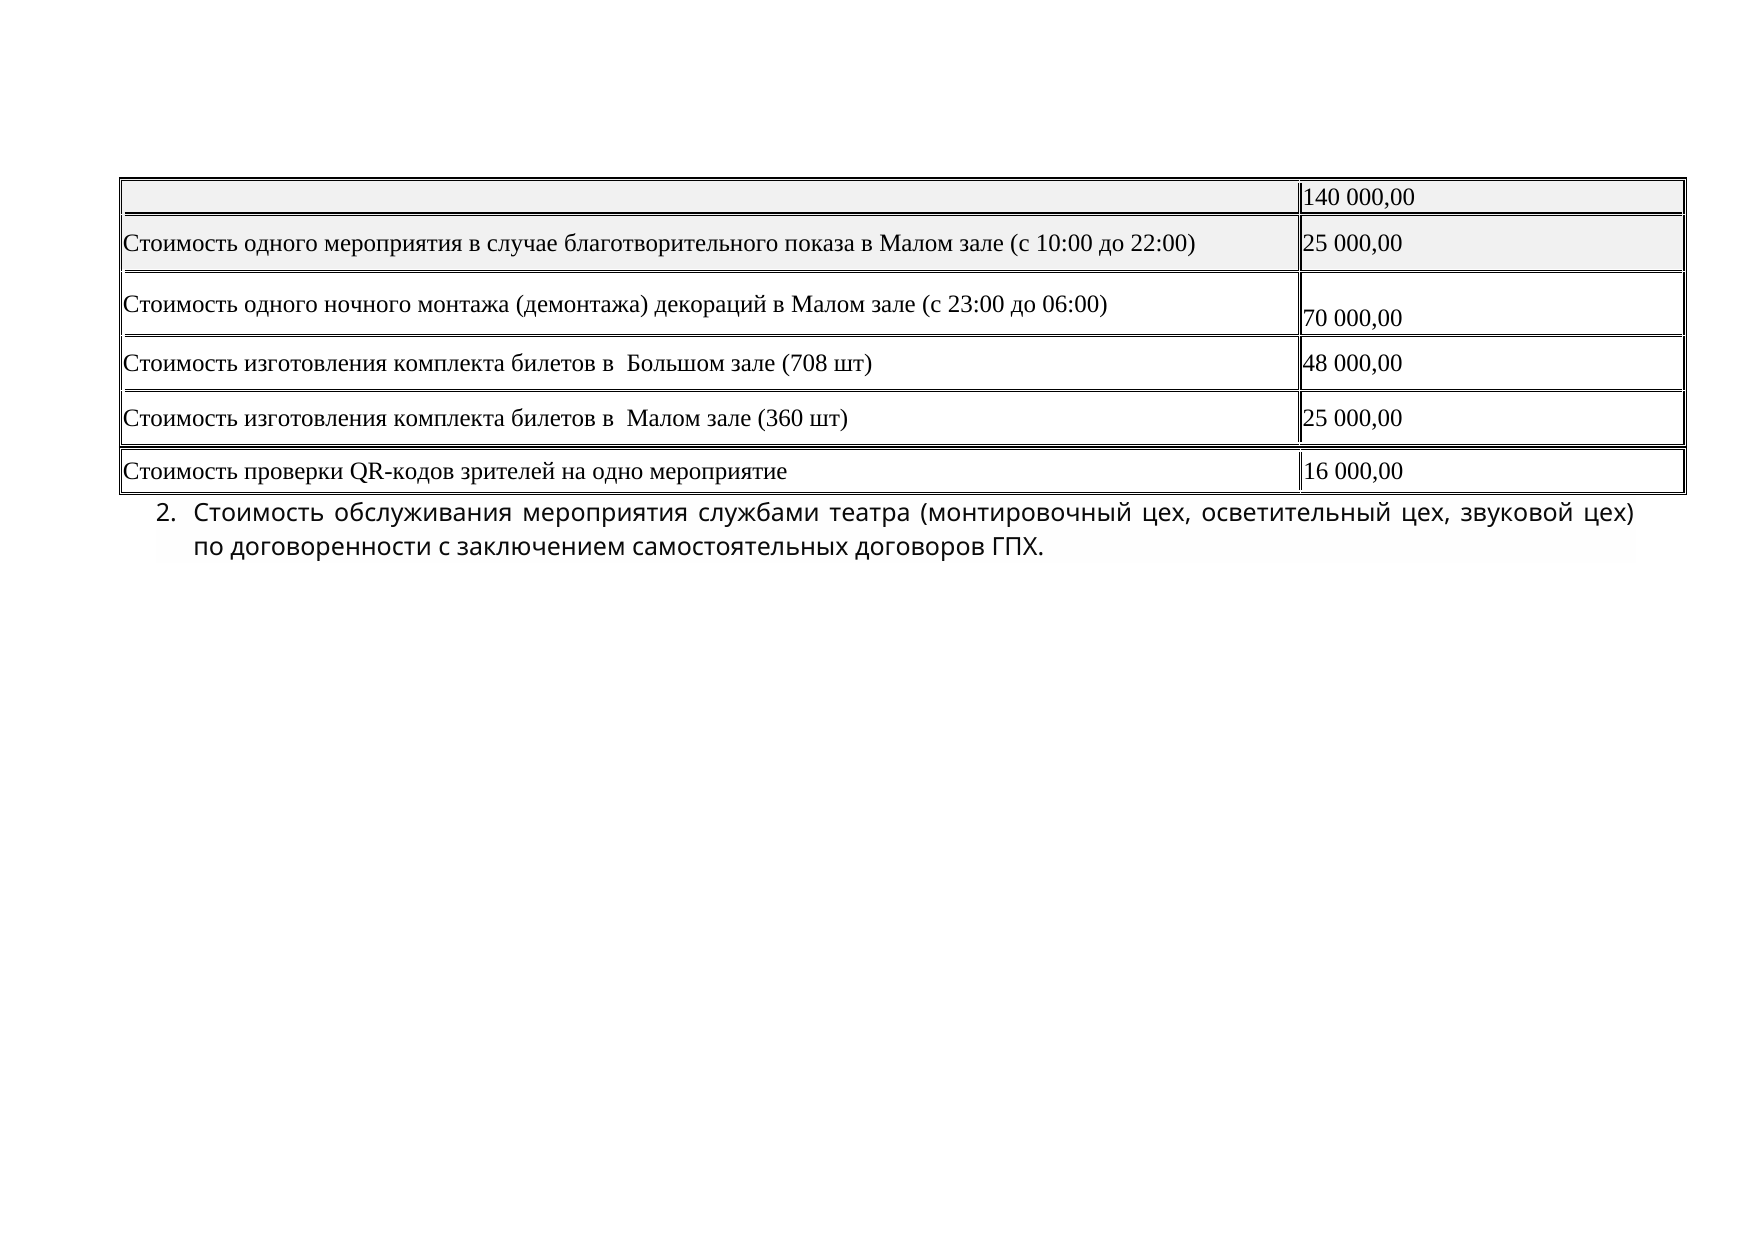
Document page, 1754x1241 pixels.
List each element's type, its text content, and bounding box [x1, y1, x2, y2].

table_header Стоимость проверки QR-кодов зрителей на одно мероприятие [122, 450, 1301, 491]
table_cell 70 000,00 [1302, 270, 1684, 333]
table_cell Стоимость изготовления комплекта билетов в Большом зале (708 шт) [122, 334, 1298, 388]
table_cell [122, 179, 1300, 212]
table_cell 140 000,00 [1300, 181, 1683, 212]
table_header 16 000,00 [1301, 450, 1683, 491]
table_cell 25 000,00 [1300, 389, 1684, 443]
list Стоимость обслуживания мероприятия службами театра (монтировочный цех, осветительный цех, звуковой цех) по договоренности с заключением самостоятельных договоров ГПХ. [156, 495, 1636, 563]
table_cell Стоимость одного ночного монтажа (демонтажа) декораций в Малом зале (с 23:00 до 06:00) [122, 270, 1298, 333]
table_cell 48 000,00 [1302, 334, 1684, 388]
table_cell Стоимость изготовления комплекта билетов в Малом зале (360 шт) [122, 389, 1300, 443]
table_cell Стоимость одного мероприятия в случае благотворительного показа в Малом зале (с 10:00 до 22:00) [122, 212, 1298, 269]
table_cell 25 000,00 [1302, 212, 1684, 269]
